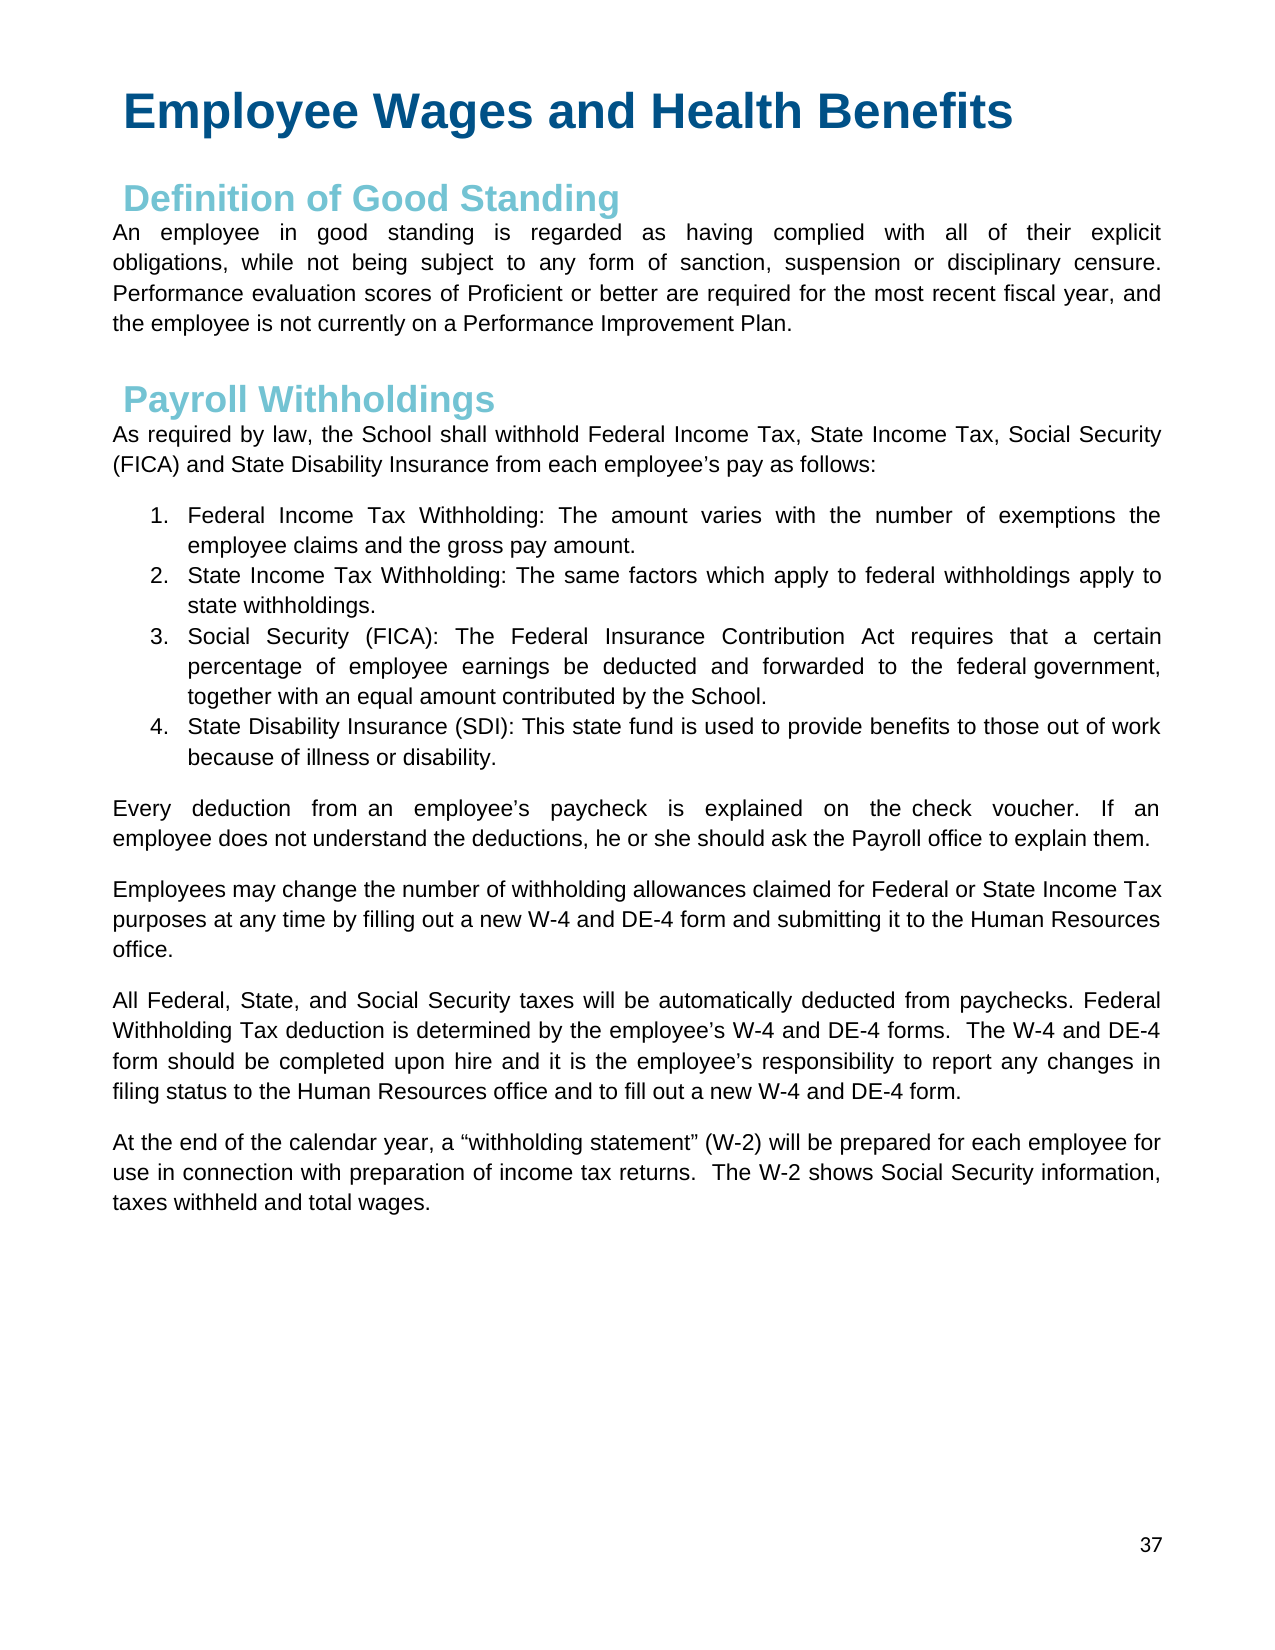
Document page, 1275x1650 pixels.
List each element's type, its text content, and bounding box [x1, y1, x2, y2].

subtitle Employee Wages and Health Benefits [123, 81, 1158, 138]
list State Disability Insurance (SDI): This state fund is used to provide benefits to those out of work because of illness or disability. [150, 713, 1162, 770]
text An employee in good standing is regarded as having complied with all of their explicit obligations, while not being subject to any form of sanction, suspension or disciplinary censure. Performance evaluation scores of Proficient or better are required for the most recent fiscal year, and the employee is not currently on a Performance Improvement Plan. [112, 219, 1162, 336]
text As required by law, the School shall withhold Federal Income Tax, State Income Tax, Social Security (FICA) and State Disability Insurance from each employee’s pay as follows: [112, 421, 1162, 477]
list State Income Tax Withholding: The same factors which apply to federal withholdings apply to state withholdings. [150, 562, 1162, 619]
text At the end of the calendar year, a “withholding statement” (W-2) will be prepared for each employee for use in connection with preparation of income tax returns. The W-2 shows Social Security information, taxes withheld and total wages. [112, 1129, 1162, 1216]
text Every deduction from an employee’s paycheck is explained on the check voucher. If an employee does not understand the deductions, he or she should ask the Payroll office to explain them. [112, 794, 1162, 851]
text All Federal, State, and Social Security taxes will be automatically deducted from paychecks. Federal Withholding Tax deduction is determined by the employee’s W-4 and DE-4 forms. The W-4 and DE-4 form should be completed upon hire and it is the employee’s responsibility to report any changes in filing status to the Human Resources office and to fill out a new W-4 and DE-4 form. [112, 987, 1162, 1104]
subtitle Definition of Good Standing [123, 176, 1167, 219]
list Federal Income Tax Withholding: The amount varies with the number of exemptions the employee claims and the gross pay amount. [150, 502, 1162, 558]
list Social Security (FICA): The Federal Insurance Contribution Act requires that a certain percentage of employee earnings be deducted and forwarded to the federal government, together with an equal amount contributed by the School. [150, 623, 1162, 709]
text Employees may change the number of withholding allowances claimed for Federal or State Income Tax purposes at any time by filling out a new W-4 and DE-4 form and submitting it to the Human Resources office. [112, 876, 1162, 963]
subtitle Payroll Withholdings [123, 377, 1167, 421]
